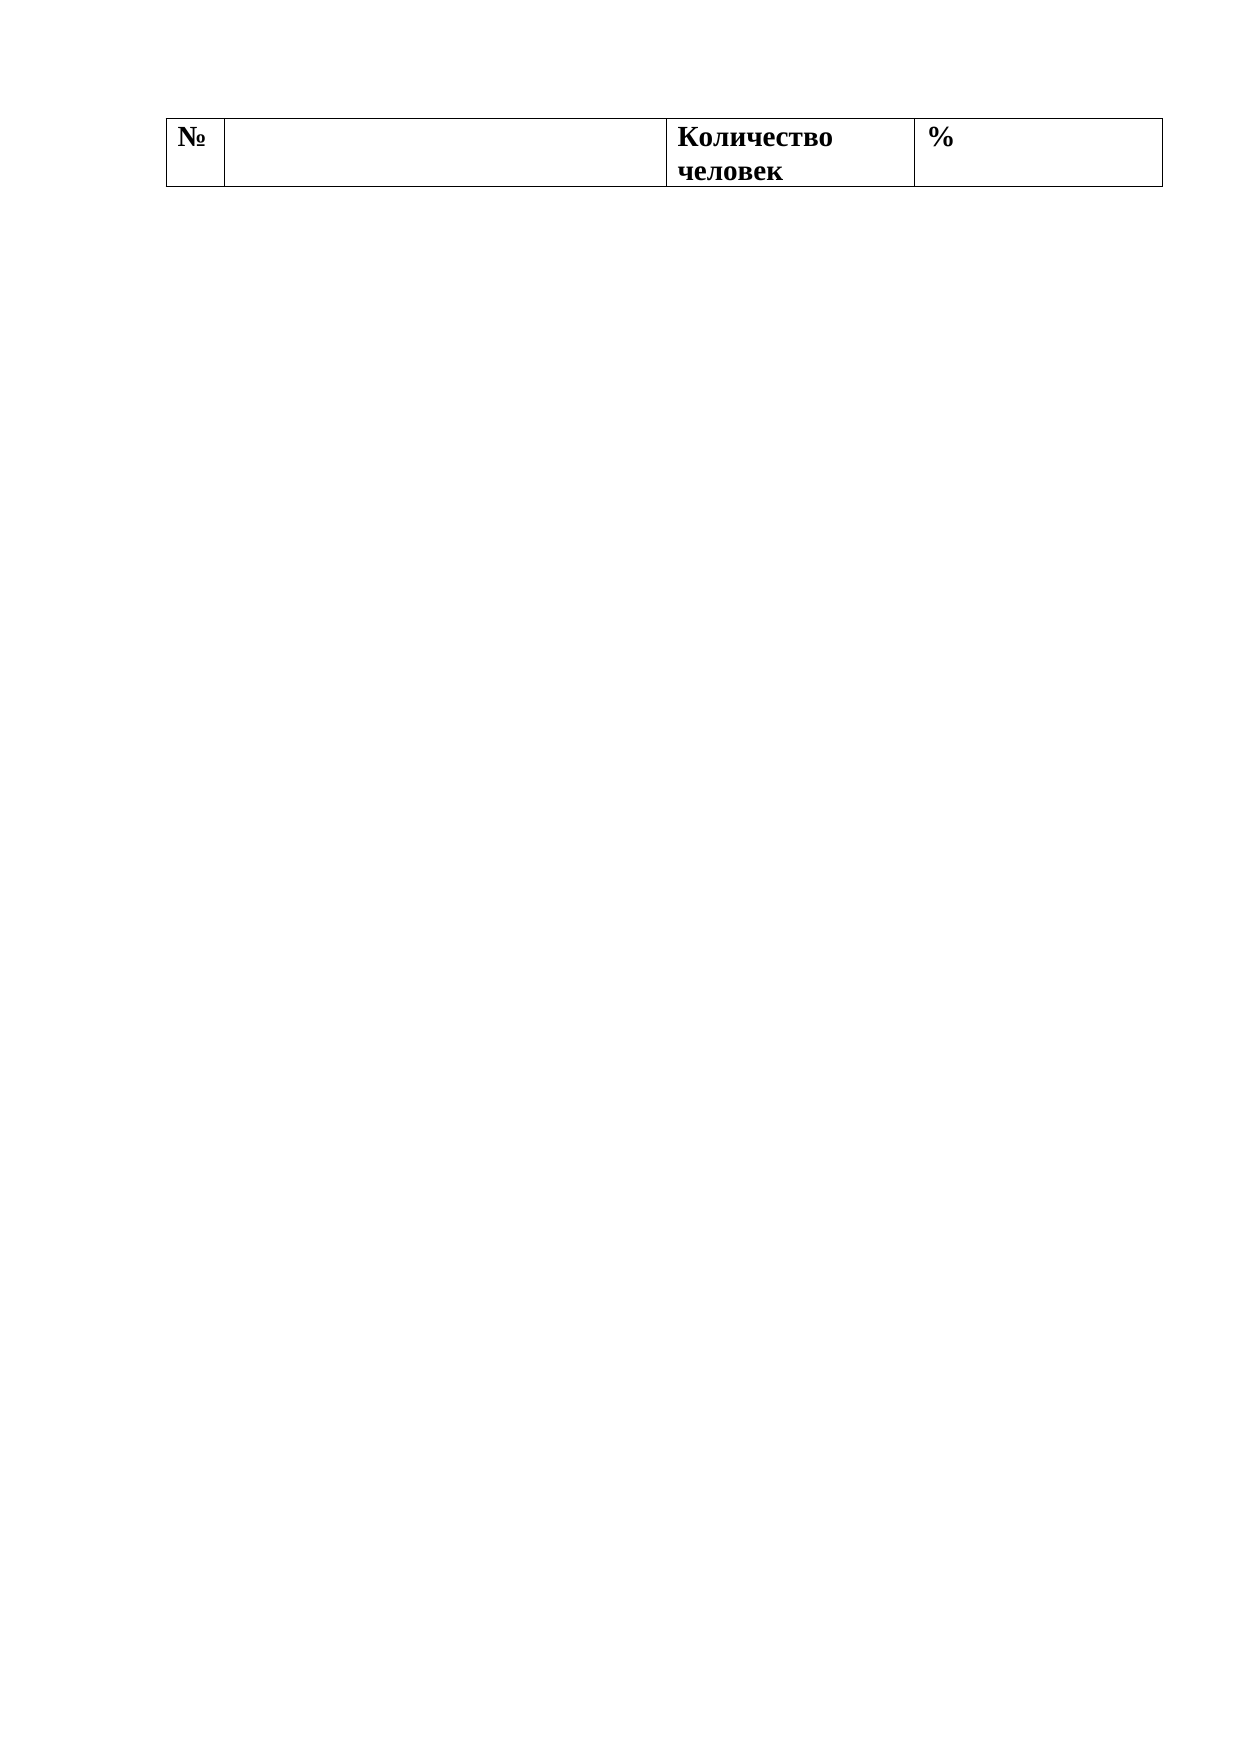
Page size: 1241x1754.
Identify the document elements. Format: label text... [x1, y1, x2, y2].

table_header % [915, 119, 1162, 186]
table_header Количество человек [667, 119, 914, 186]
table_header № [167, 119, 224, 186]
table_header [225, 119, 666, 186]
